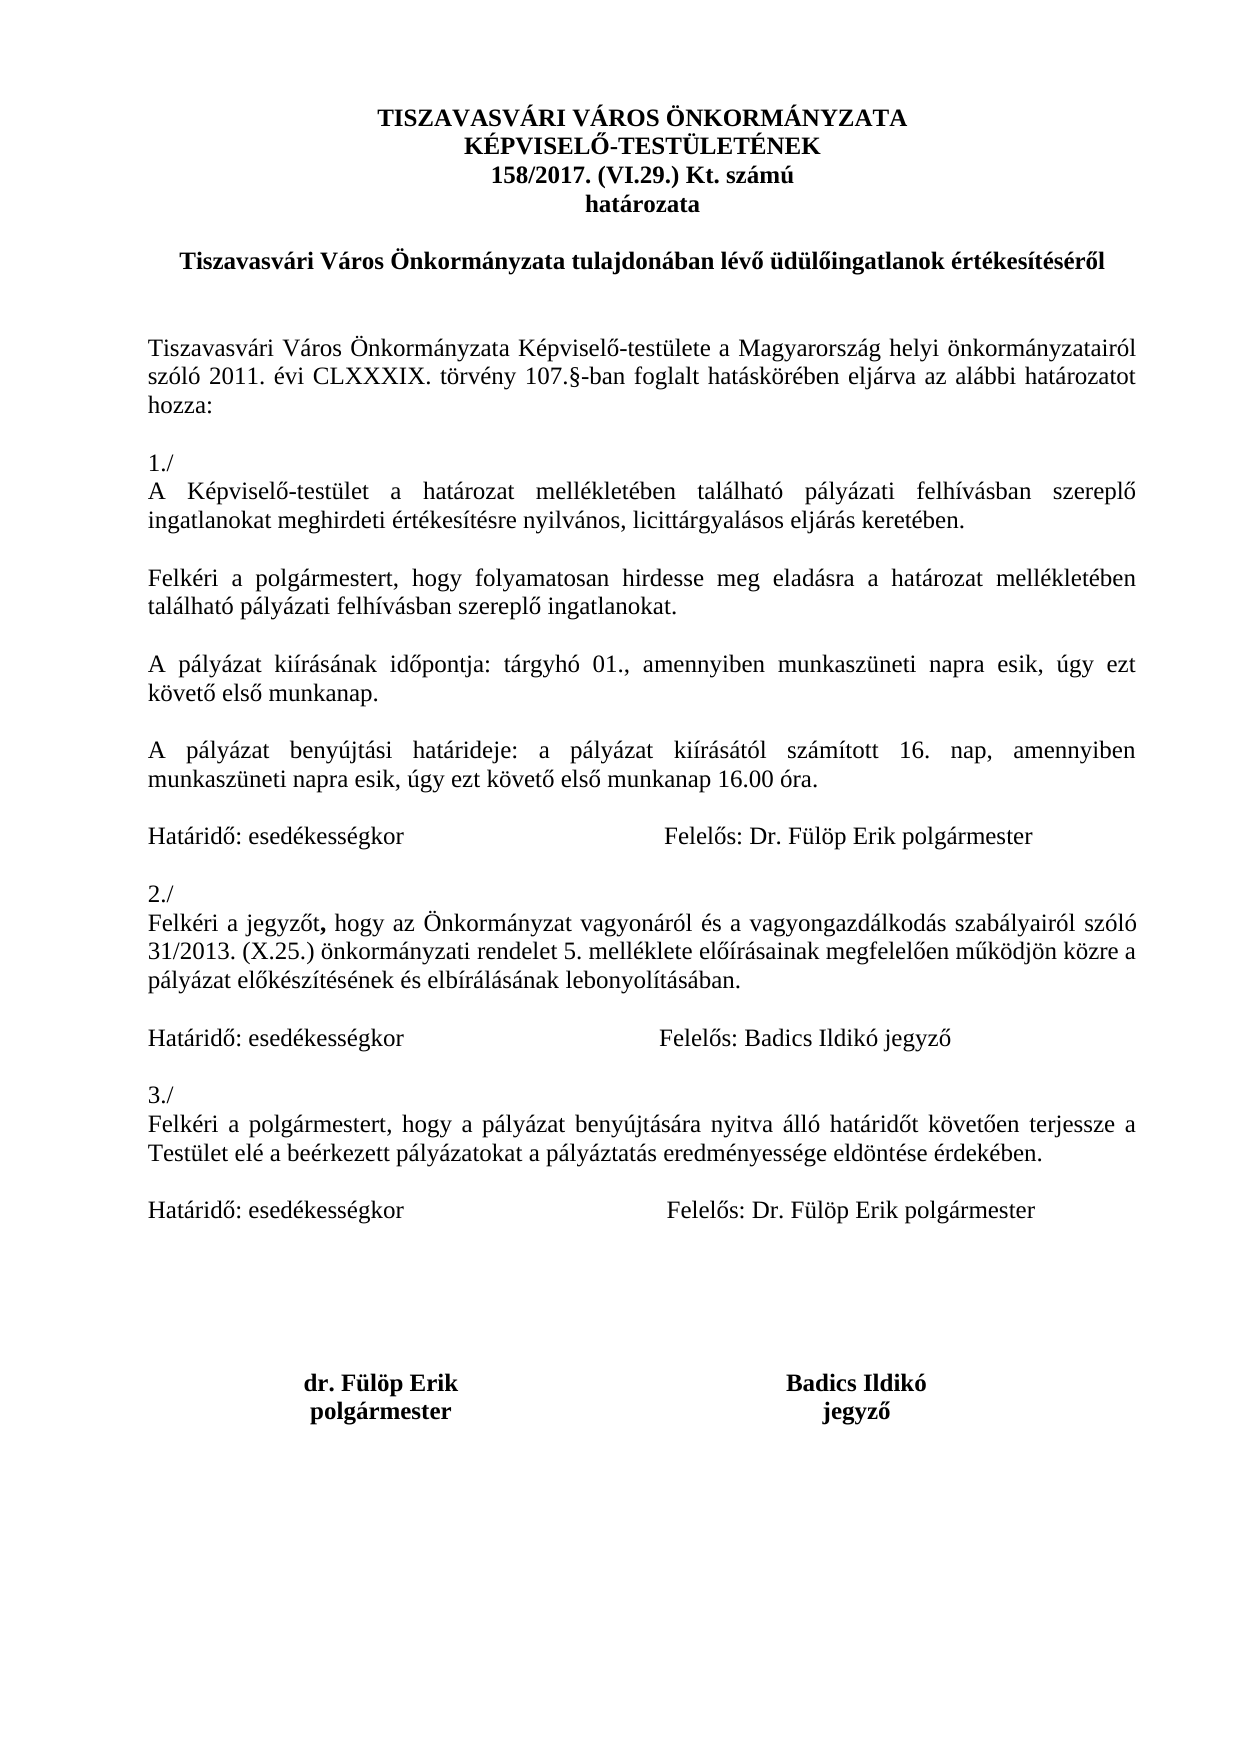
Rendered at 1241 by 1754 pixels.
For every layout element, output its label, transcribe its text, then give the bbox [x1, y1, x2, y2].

text Tiszavasvári Város Önkormányzata tulajdonában lévő üdülőingatlanok értékesítéséről [148, 246, 1137, 275]
text A pályázat benyújtási határideje: a pályázat kiírásától számított 16. nap, amennyiben munkaszüneti napra esik, úgy ezt követő első munkanap 16.00 óra. [148, 735, 1137, 793]
text Felkéri a polgármestert, hogy folyamatosan hirdesse meg eladásra a határozat mellékletében található pályázati felhívásban szereplő ingatlanokat. [148, 563, 1137, 620]
text Képviselő-testületének [148, 131, 1137, 160]
text Határidő: esedékességkor Felelős: Dr. Fülöp Erik polgármester [148, 821, 1137, 850]
text 1./ [148, 448, 1137, 476]
text Határidő: esedékességkor Felelős: Dr. Fülöp Erik polgármester [148, 1195, 1137, 1224]
text dr. Fülöp Erik Badics Ildikó [148, 1368, 1137, 1396]
text Tiszavasvári Város Önkormányzata Képviselő-testülete a Magyarország helyi önkormányzatairól szóló 2011. évi CLXXXIX. törvény 107.§-ban foglalt hatáskörében eljárva az alábbi határozatot hozza: [148, 333, 1137, 419]
text A pályázat kiírásának időpontja: tárgyhó 01., amennyiben munkaszüneti napra esik, úgy ezt követő első munkanap. [148, 649, 1137, 706]
text Határidő: esedékességkor Felelős: Badics Ildikó jegyző [148, 1023, 1137, 1051]
text polgármester jegyző [148, 1396, 1137, 1425]
text 3./ [148, 1080, 1137, 1109]
text A Képviselő-testület a határozat mellékletében található pályázati felhívásban szereplő ingatlanokat meghirdeti értékesítésre nyilvános, licittárgyalásos eljárás keretében. [148, 476, 1137, 534]
text Felkéri a polgármestert, hogy a pályázat benyújtására nyitva álló határidőt követően terjessze a Testület elé a beérkezett pályázatokat a pályáztatás eredményessége eldöntése érdekében. [148, 1109, 1137, 1166]
text 158/2017. (VI.29.) Kt. számú [148, 160, 1137, 189]
text Felkéri a jegyzőt, hogy az Önkormányzat vagyonáról és a vagyongazdálkodás szabályairól szóló 31/2013. (X.25.) önkormányzati rendelet 5. melléklete előírásainak megfelelően működjön közre a pályázat előkészítésének és elbírálásának lebonyolításában. [148, 908, 1137, 994]
text 2./ [148, 879, 1137, 908]
text Tiszavasvári Város Önkormányzata [148, 103, 1137, 131]
text határozata [148, 189, 1137, 218]
